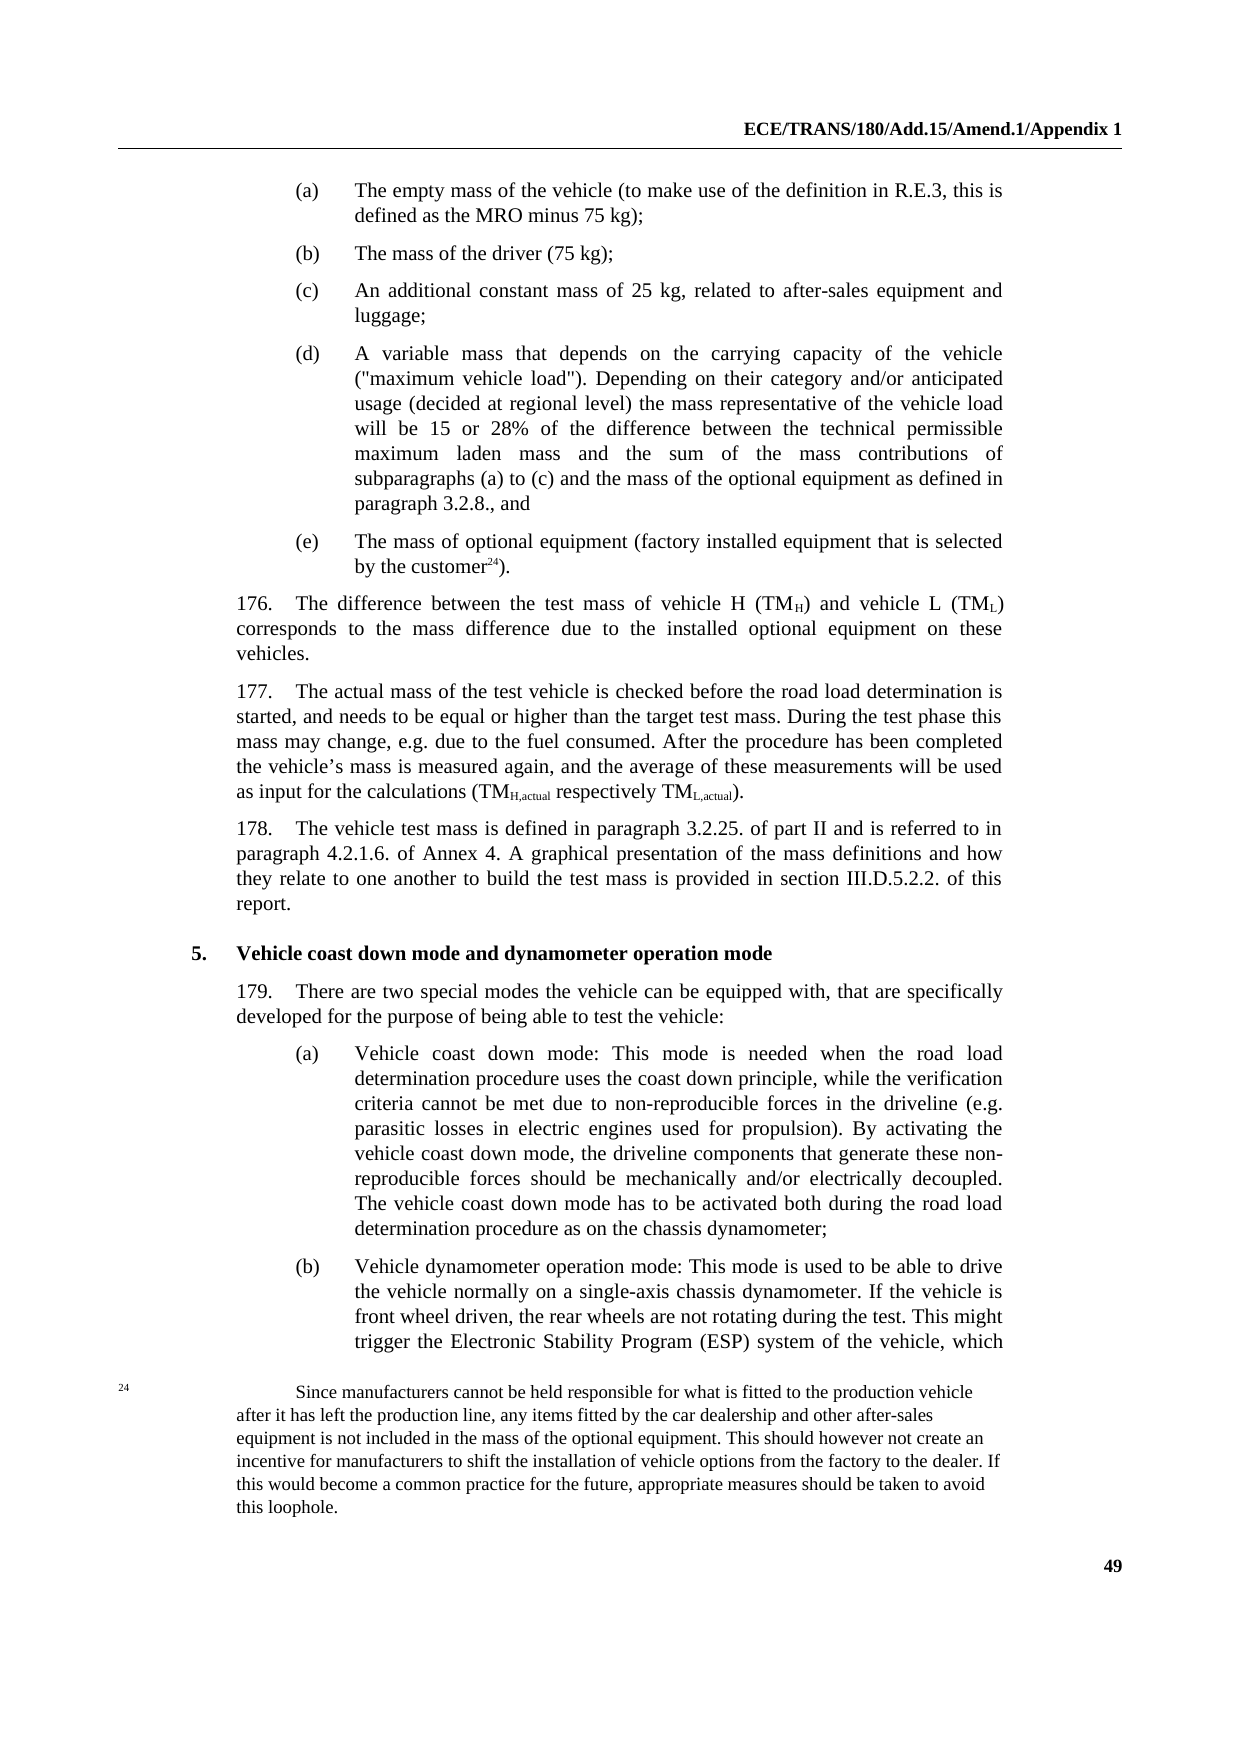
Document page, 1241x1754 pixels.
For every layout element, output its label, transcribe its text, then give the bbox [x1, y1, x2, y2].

text 5. Vehicle coast down mode and dynamometer operation mode [118, 940, 1004, 965]
text (a) Vehicle coast down mode: This mode is needed when the road load determination procedure uses the coast down principle, while the verification criteria cannot be met due to non-reproducible forces in the driveline (e.g. parasitic losses in electric engines used for propulsion). By activating the vehicle coast down mode, the driveline components that generate these non-reproducible forces should be mechanically and/or electrically decoupled. The vehicle coast down mode has to be activated both during the road load determination procedure as on the chassis dynamometer; [295, 1040, 1004, 1240]
text (d) A variable mass that depends on the carrying capacity of the vehicle ("maximum vehicle load"). Depending on their category and/or anticipated usage (decided at regional level) the mass representative of the vehicle load will be 15 or 28% of the difference between the technical permissible maximum laden mass and the sum of the mass contributions of subparagraphs (a) to (c) and the mass of the optional equipment as defined in paragraph 3.2.8., and [295, 340, 1004, 515]
text 177. The actual mass of the test vehicle is checked before the road load determination is started, and needs to be equal or higher than the target test mass. During the test phase this mass may change, e.g. due to the fuel consumed. After the procedure has been completed the vehicle’s mass is measured again, and the average of these measurements will be used as input for the calculations (TMH,actual respectively TML,actual). [236, 678, 1004, 803]
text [295, 1253, 1004, 1353]
text (a) The empty mass of the vehicle (to make use of the definition in R.E.3, this is defined as the MRO minus 75 kg); [295, 177, 1004, 227]
text (e) The mass of optional equipment (factory installed equipment that is selected by the customer). [295, 528, 1004, 578]
text 176. The difference between the test mass of vehicle H (TMH) and vehicle L (TML) corresponds to the mass difference due to the installed optional equipment on these vehicles. [236, 590, 1004, 665]
text (c) An additional constant mass of 25 kg, related to after-sales equipment and luggage; [295, 277, 1004, 327]
text 178. The vehicle test mass is defined in paragraph 3.2.25. of part II and is referred to in paragraph 4.2.1.6. of Annex 4. A graphical presentation of the mass definitions and how they relate to one another to build the test mass is provided in section III.D.5.2.2. of this report. [236, 815, 1004, 915]
text 179. There are two special modes the vehicle can be equipped with, that are specifically developed for the purpose of being able to test the vehicle: [236, 978, 1004, 1028]
text (b) The mass of the driver (75 kg); [295, 240, 1004, 265]
